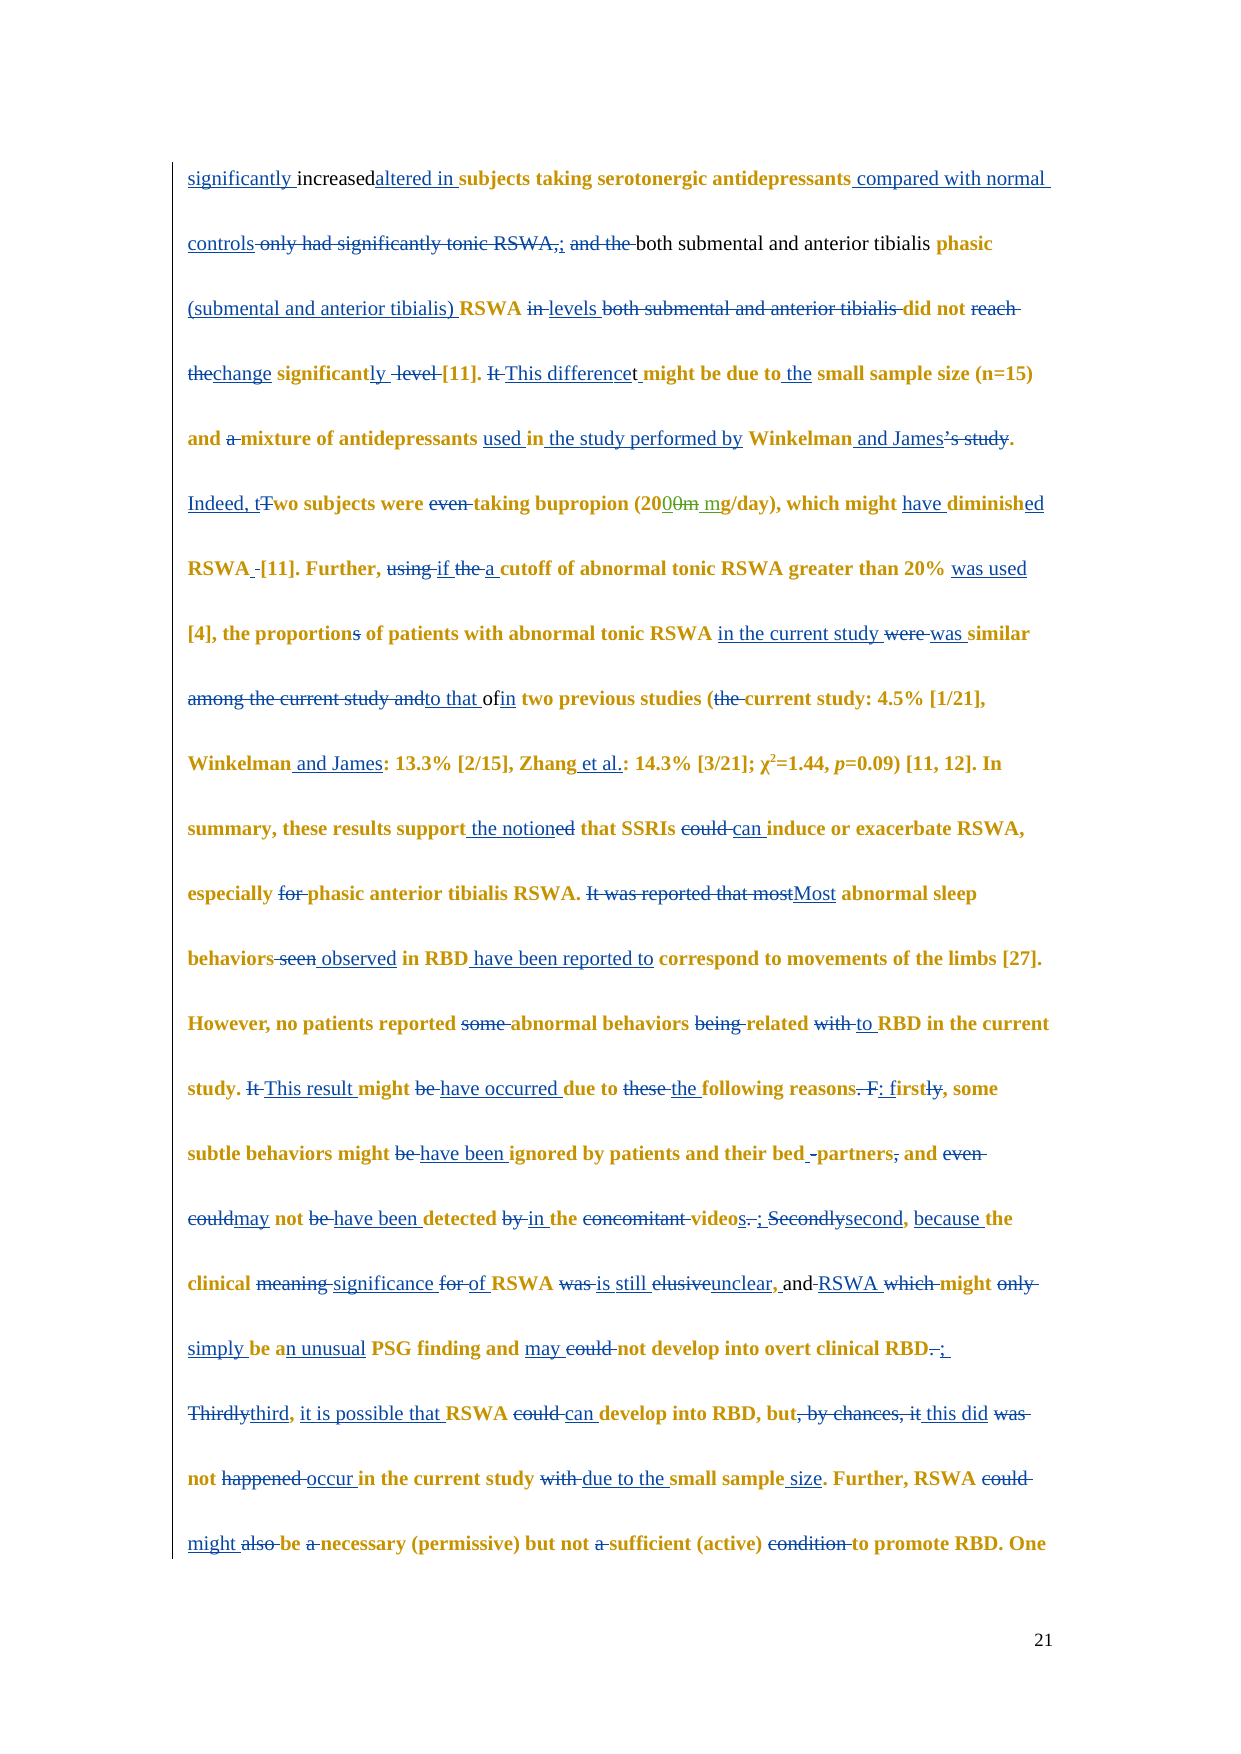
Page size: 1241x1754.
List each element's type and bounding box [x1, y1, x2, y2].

text [187, 162, 1053, 1559]
